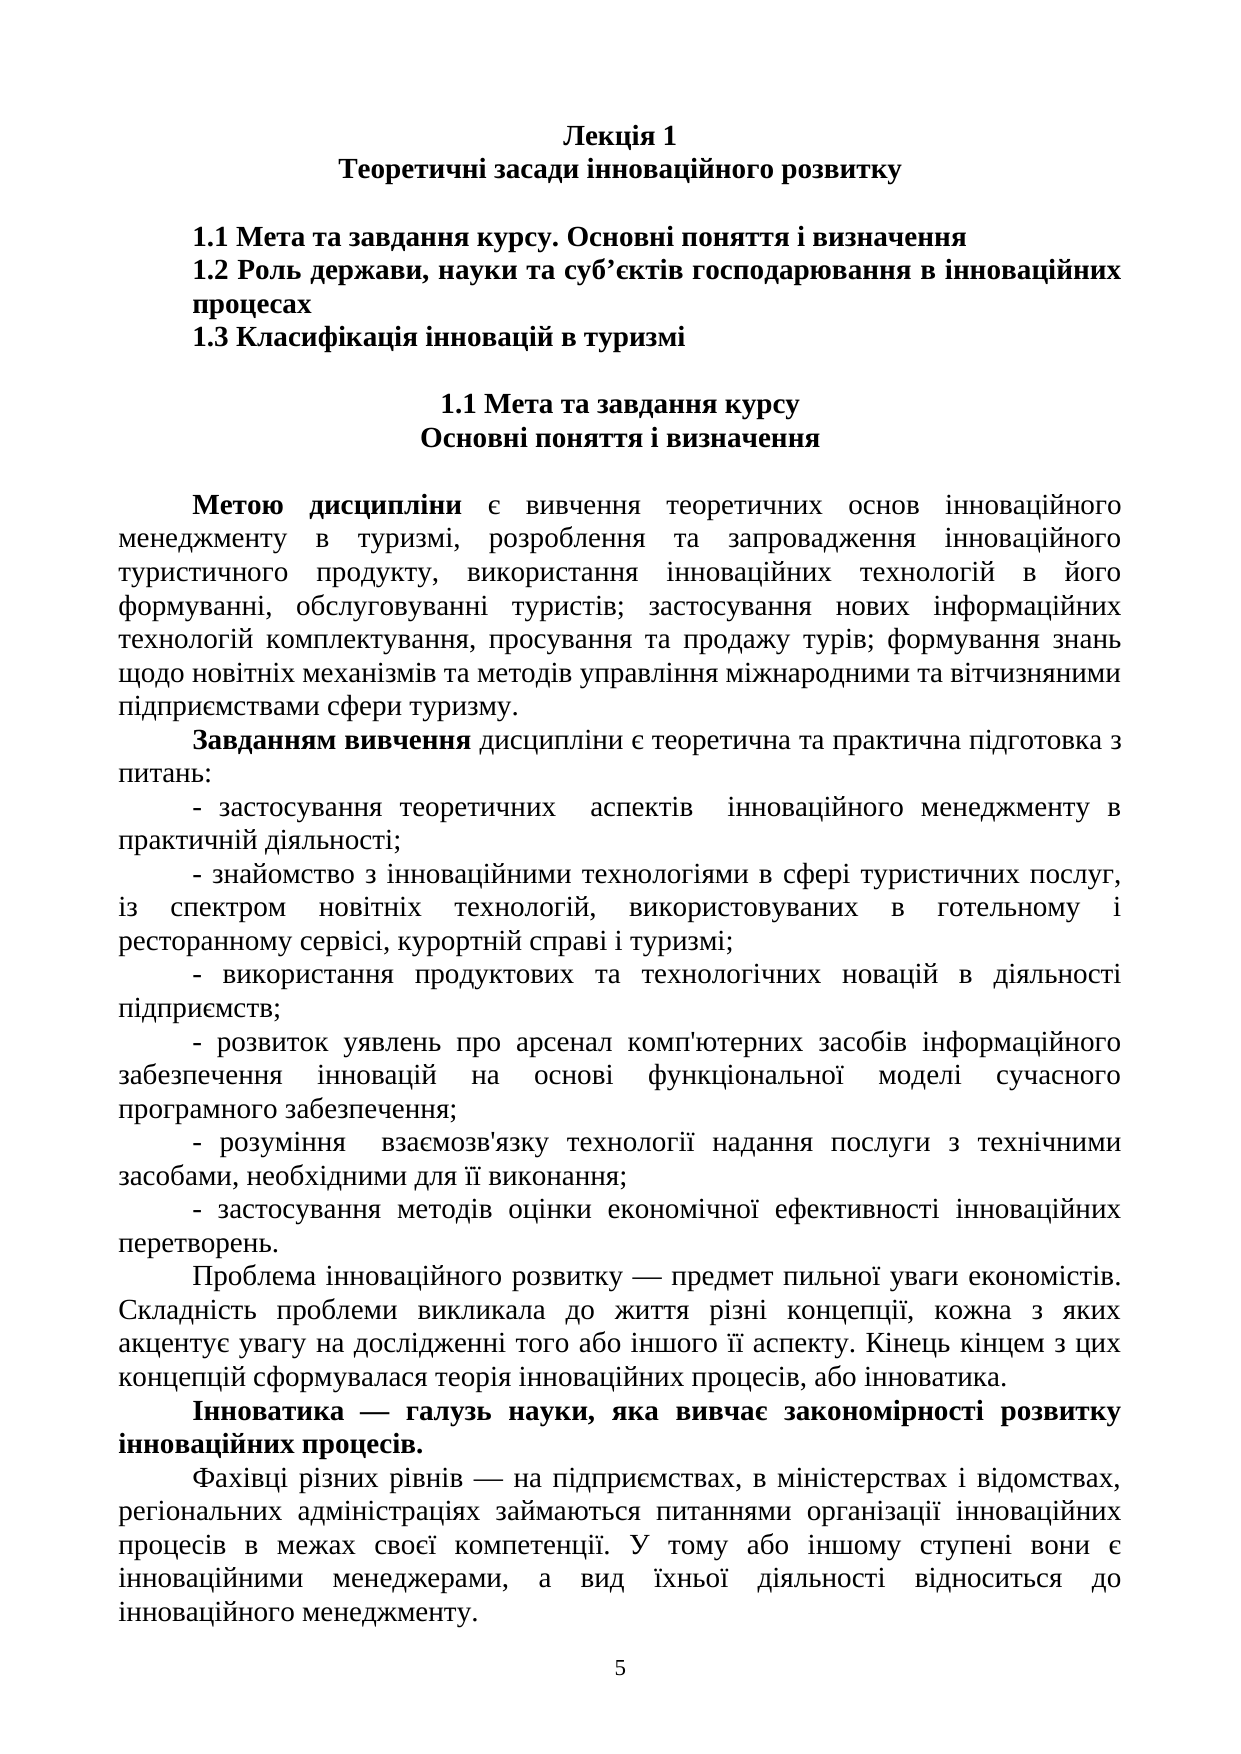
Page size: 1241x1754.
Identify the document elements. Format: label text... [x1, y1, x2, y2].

list 1.2 Роль держави, науки та суб’єктів господарювання в інноваційних процесах [192, 252, 1122, 319]
list 1.1 Мета та завдання курсу. Основні поняття і визначення [192, 219, 1122, 252]
list 1.1 Мета та завдання курсу [118, 386, 1122, 420]
text Проблема інноваційного розвитку — предмет пильної уваги економістів. Складність проблеми викликала до життя різні концепції, кожна з яких акцентує увагу на дослідженні того або іншого її аспекту. Кінець кінцем з цих концепцій сформувалася теорія інноваційних процесів, або інноватика. [118, 1258, 1122, 1393]
text Теоретичні засади інноваційного розвитку [118, 152, 1122, 185]
text Фахівці різних рівнів — на підприємствах, в міністерствах і відомствах, регіональних адміністраціях займаються питаннями організації інноваційних процесів в межах своєї компетенції. У тому або іншому ступені вони є інноваційними менеджерами, а вид їхньої діяльності відноситься до інноваційного менеджменту. [118, 1460, 1122, 1627]
text Інноватика — галузь науки, яка вивчає закономірності розвитку інноваційних процесів. [118, 1393, 1122, 1460]
text - застосування методів оцінки економічної ефективності інноваційних перетворень. [118, 1191, 1122, 1258]
text - використання продуктових та технологічних новацій в діяльності підприємств; [118, 957, 1122, 1024]
text - застосування теоретичних аспектів інноваційного менеджменту в практичній діяльності; [118, 789, 1122, 856]
list Основні поняття і визначення [118, 420, 1122, 453]
list 1.3 Класифікація інновацій в туризмі [192, 319, 1122, 353]
text Лекція 1 [118, 118, 1122, 152]
text Метою дисципліни є вивчення теоретичних основ інноваційного менеджменту в туризмі, розроблення та запровадження інноваційного туристичного продукту, використання інноваційних технологій в його формуванні, обслуговуванні туристів; застосування нових інформаційних технологій комплектування, просування та продажу турів; формування знань щодо новітніх механізмів та методів управління міжнародними та вітчизняними підприємствами сфери туризму. [118, 487, 1122, 722]
text - розуміння взаємозв'язку технології надання послуги з технічними засобами, необхідними для її виконання; [118, 1124, 1122, 1191]
text - розвиток уявлень про арсенал комп'ютерних засобів інформаційного забезпечення інновацій на основі функціональної моделі сучасного програмного забезпечення; [118, 1024, 1122, 1124]
text Завданням вивчення дисципліни є теоретична та практична підготовка з питань: [118, 722, 1122, 789]
text - знайомство з інноваційними технологіями в сфері туристичних послуг, із спектром новітніх технологій, використовуваних в готельному і ресторанному сервісі, курортній справі і туризмі; [118, 856, 1122, 957]
